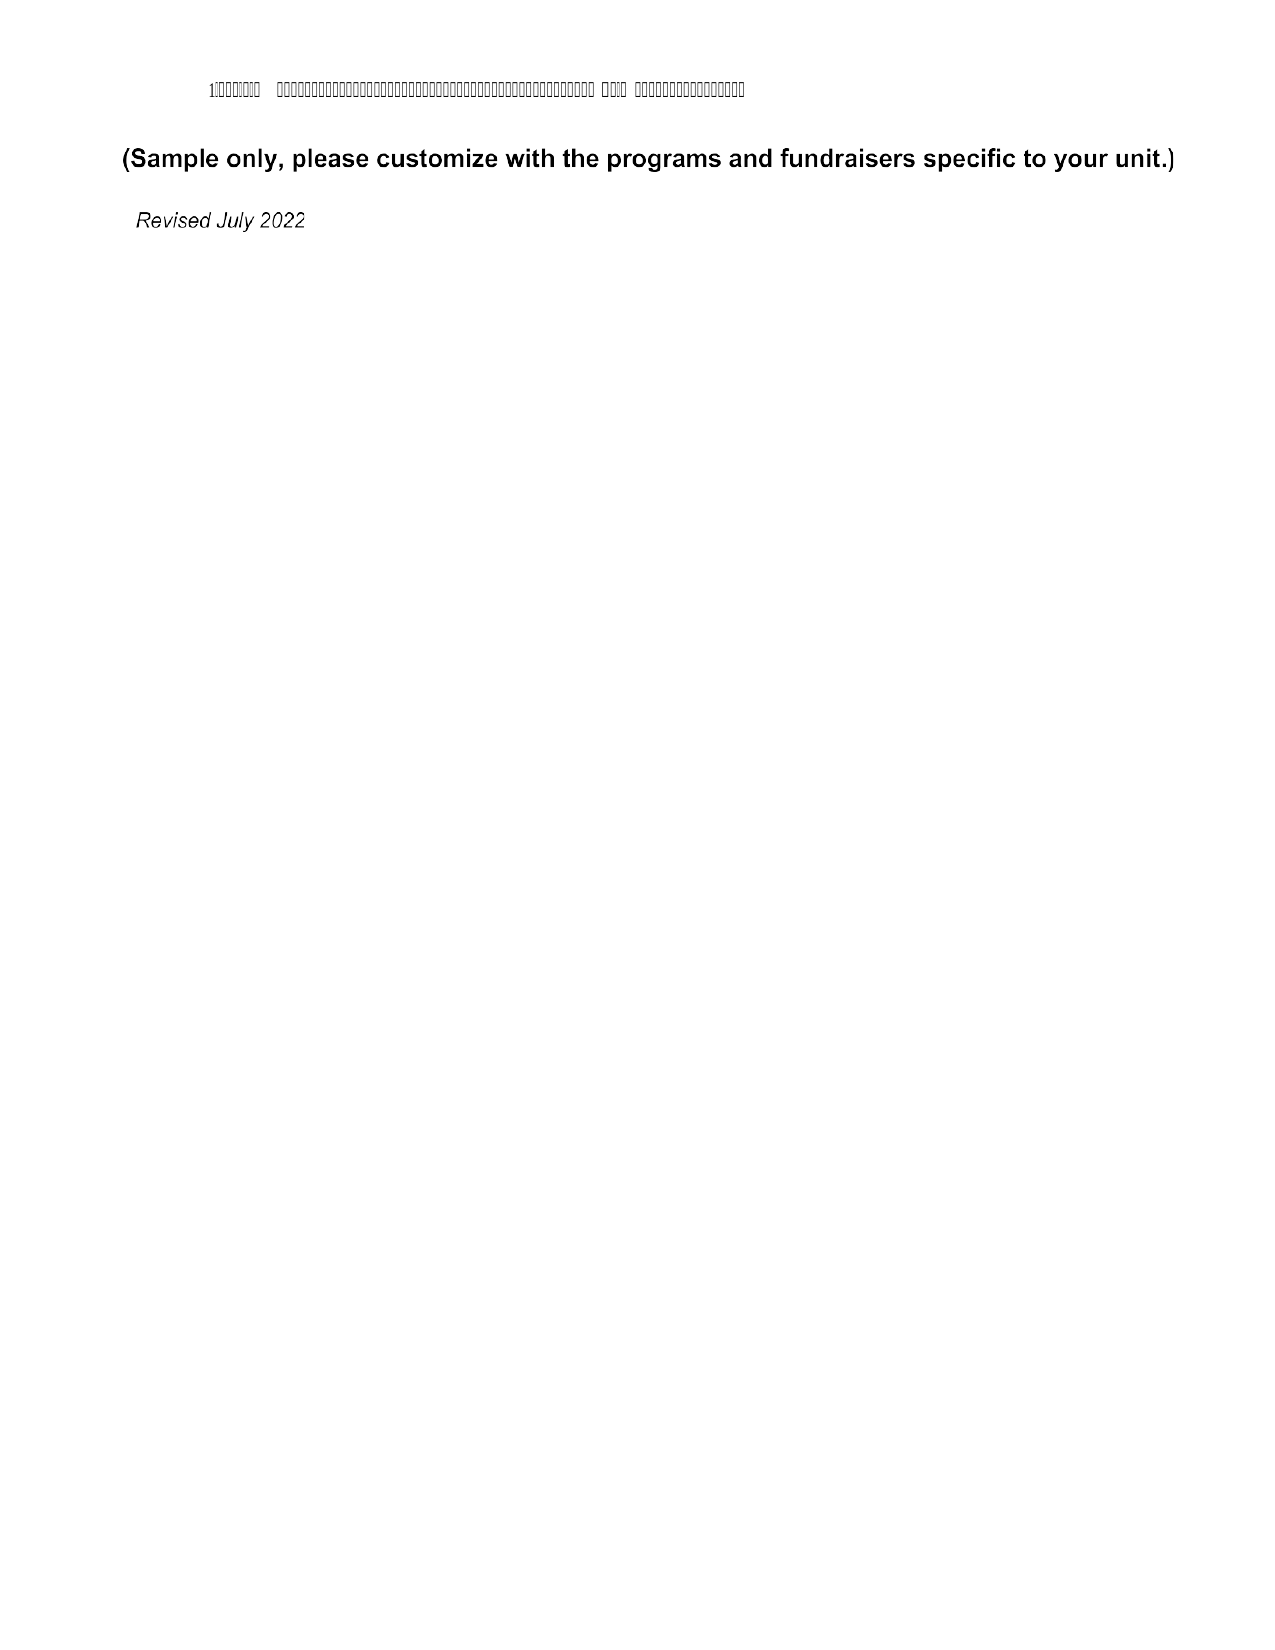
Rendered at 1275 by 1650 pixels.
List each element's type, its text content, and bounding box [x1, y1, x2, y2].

picture [123, 148, 1174, 172]
picture [136, 212, 305, 232]
subtitle     [208, 75, 1185, 103]
